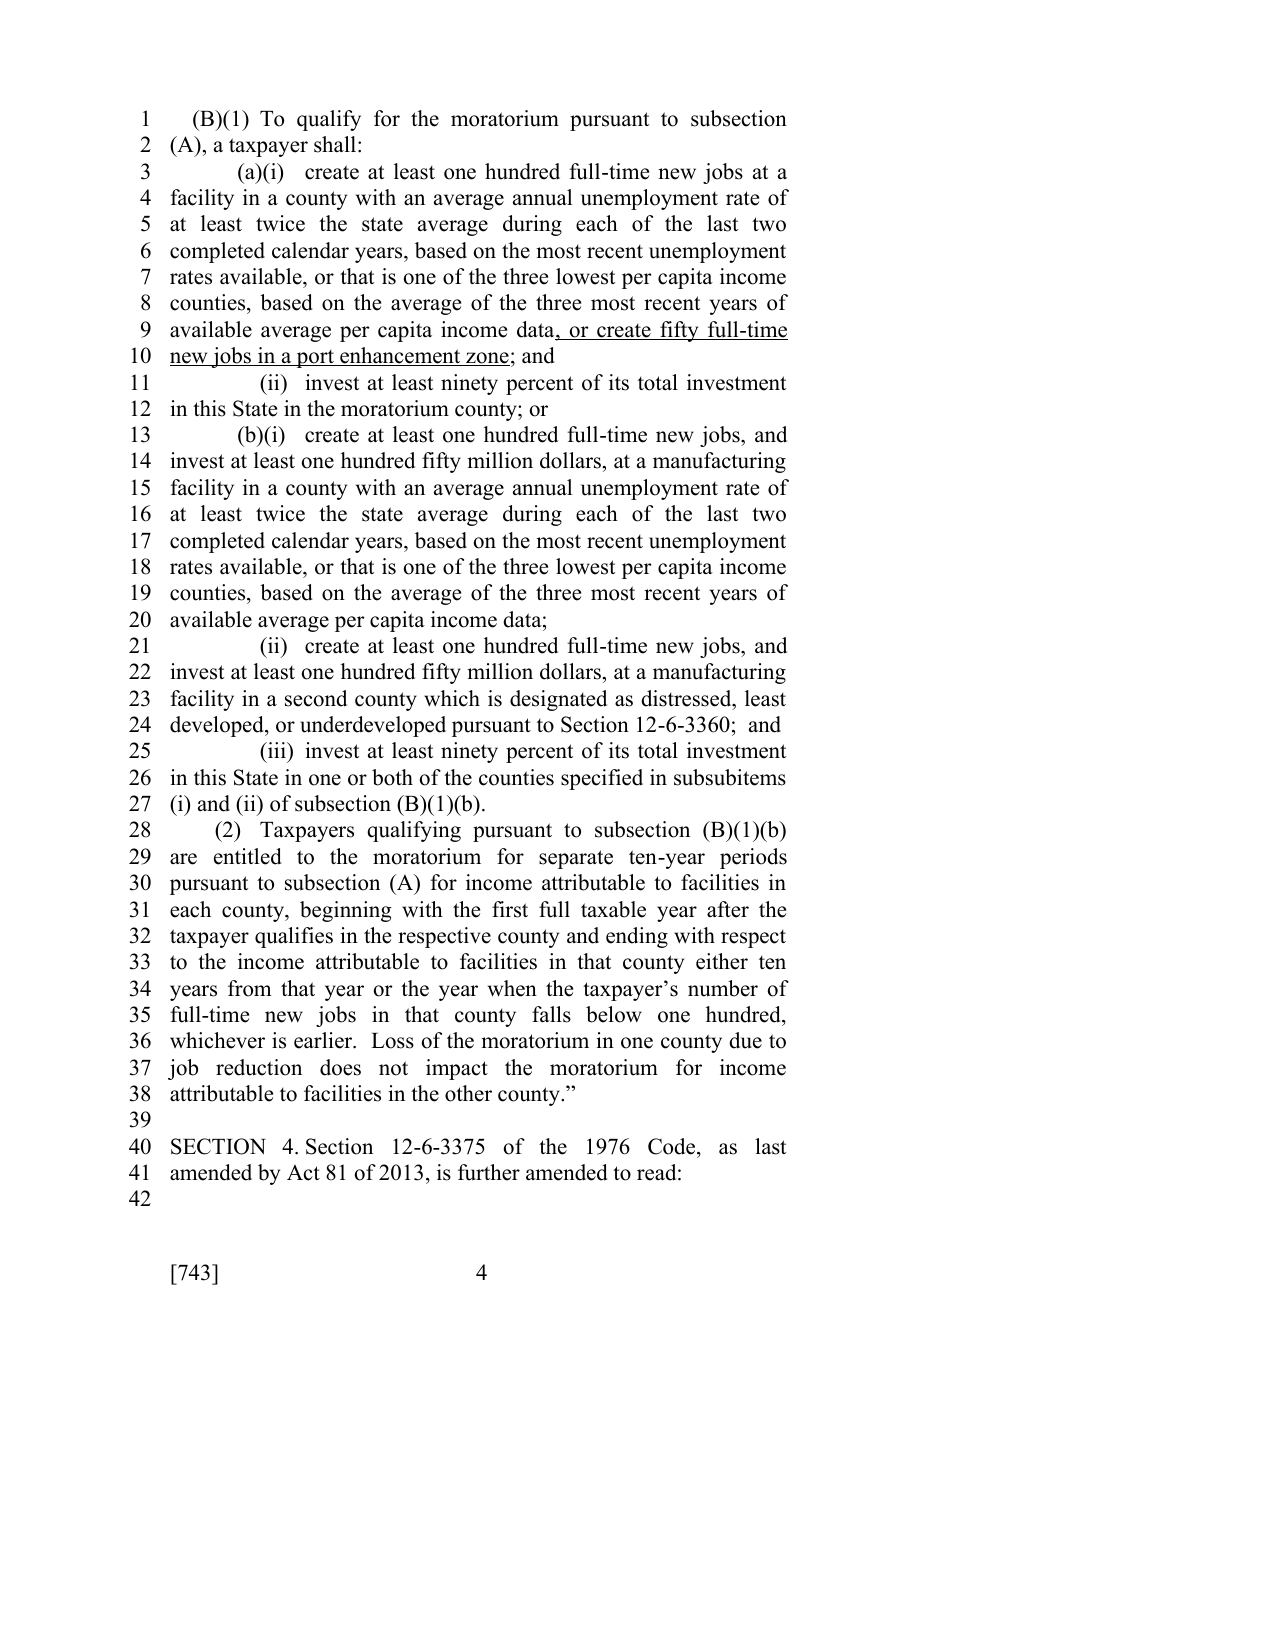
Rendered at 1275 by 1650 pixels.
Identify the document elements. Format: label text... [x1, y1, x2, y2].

text (b)(i) create at least one hundred full-time new jobs, and invest at least one hundred fifty million dollars, at a manufacturing facility in a county with an average annual unemployment rate of at least twice the state average during each of the last two completed calendar years, based on the most recent unemployment rates available, or that is one of the three lowest per capita income counties, based on the average of the three most recent years of available average per capita income data; [169, 421, 787, 632]
text SECTION 4. Section 12-6-3375 of the 1976 Code, as last amended by Act 81 of 2013, is further amended to read: [169, 1133, 787, 1186]
text (a)(i) create at least one hundred full-time new jobs at a facility in a county with an average annual unemployment rate of at least twice the state average during each of the last two completed calendar years, based on the most recent unemployment rates available, or that is one of the three lowest per capita income counties, based on the average of the three most recent years of available average per capita income data, or create fifty full-time new jobs in a port enhancement zone; and [169, 158, 787, 368]
text (2) Taxpayers qualifying pursuant to subsection (B)(1)(b) are entitled to the moratorium for separate ten-year periods pursuant to subsection (A) for income attributable to facilities in each county, beginning with the first full taxable year after the taxpayer qualifies in the respective county and ending with respect to the income attributable to facilities in that county either ten years from that year or the year when the taxpayer’s number of full-time new jobs in that county falls below one hundred, whichever is earlier. Loss of the moratorium in one county due to job reduction does not impact the moratorium for income attributable to facilities in the other county.” [169, 817, 787, 1106]
text (B)(1) To qualify for the moratorium pursuant to subsection (A), a taxpayer shall: [169, 105, 787, 158]
text (ii) invest at least ninety percent of its total investment in this State in the moratorium county; or [169, 368, 787, 421]
text (iii) invest at least ninety percent of its total investment in this State in one or both of the counties specified in subsubitems (i) and (ii) of subsection (B)(1)(b). [169, 737, 787, 817]
text (ii) create at least one hundred full-time new jobs, and invest at least one hundred fifty million dollars, at a manufacturing facility in a second county which is designated as distressed, least developed, or underdeveloped pursuant to Section 12-6-3360; and [169, 632, 787, 737]
